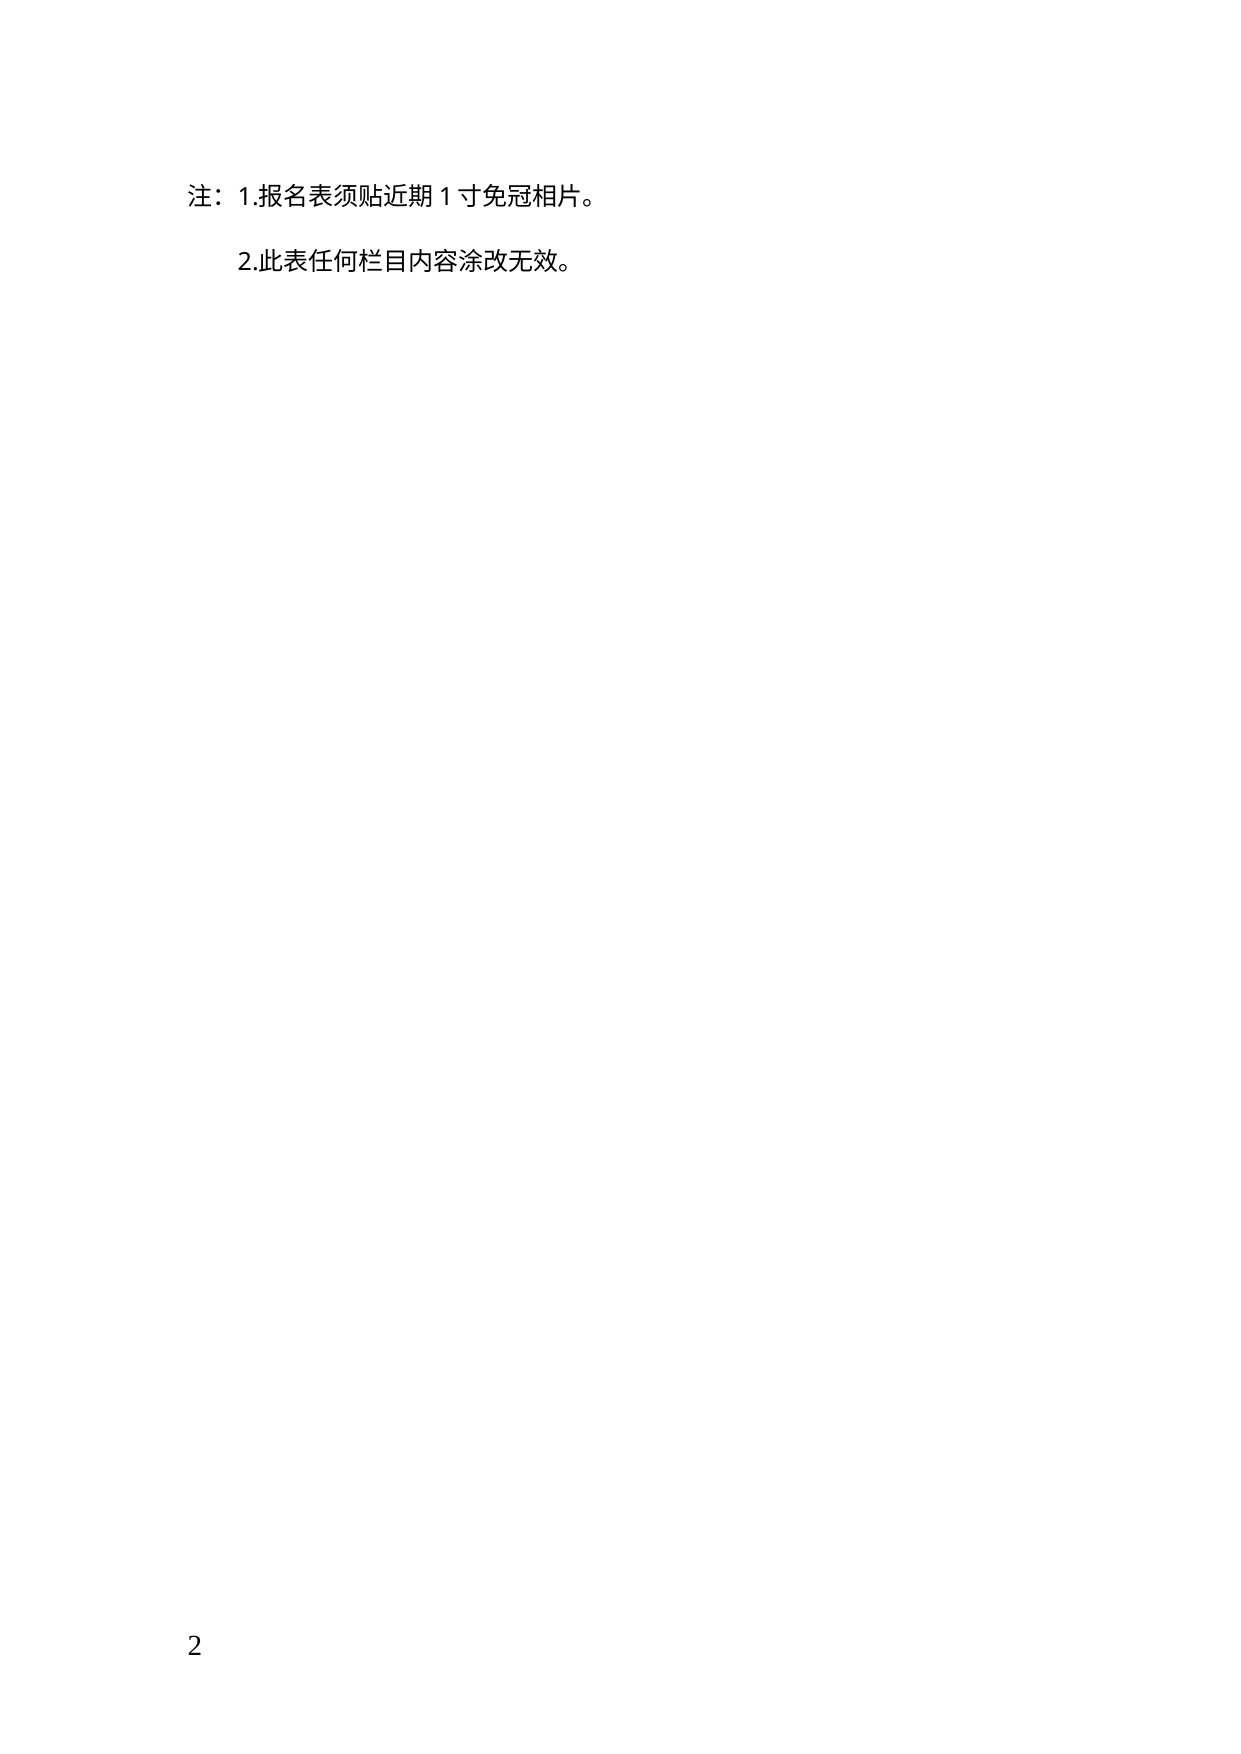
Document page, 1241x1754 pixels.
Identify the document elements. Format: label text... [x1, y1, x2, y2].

text 注：1.报名表须贴近期1寸免冠相片。 [187, 162, 1053, 227]
text 2.此表任何栏目内容涂改无效。 [187, 227, 1053, 292]
